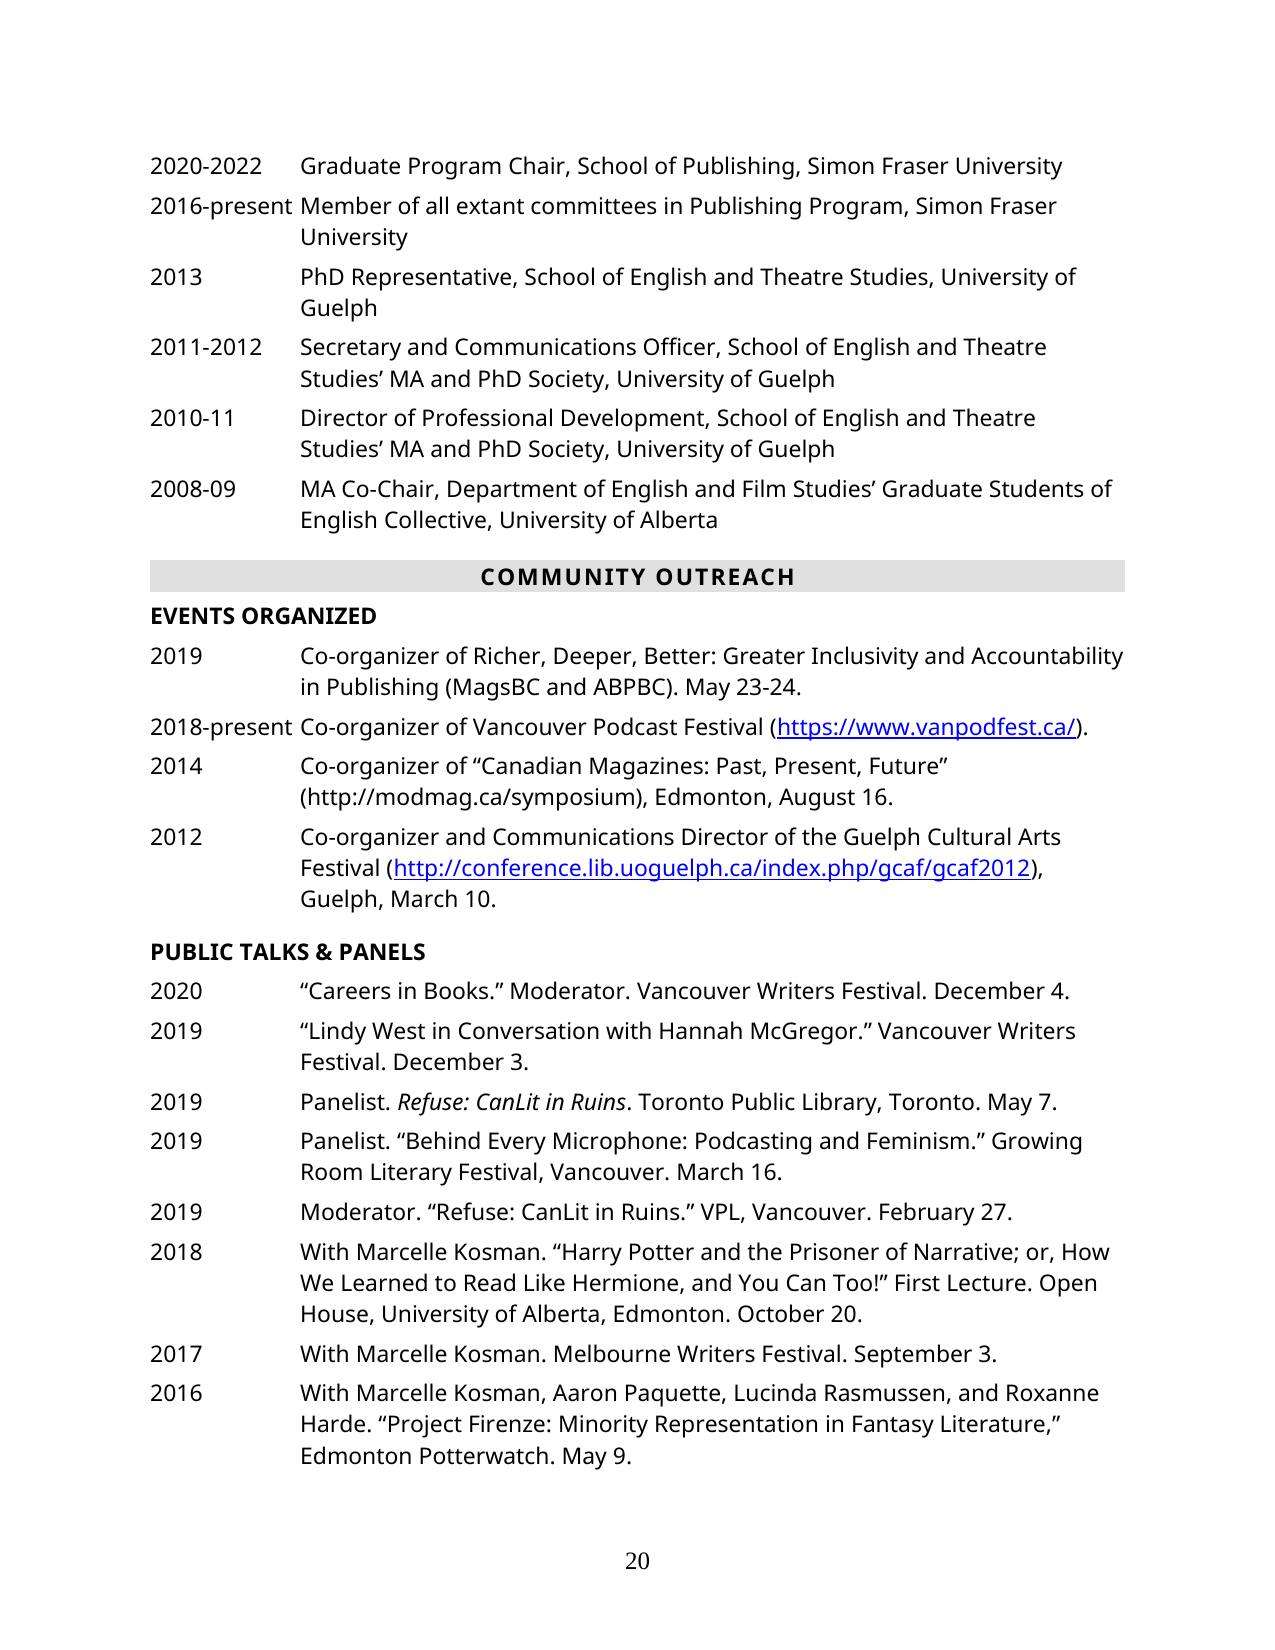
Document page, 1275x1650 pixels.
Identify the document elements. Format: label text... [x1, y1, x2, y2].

text PUBLIC TALKS & PANELS [150, 935, 1125, 967]
text 2011-2012 Secretary and Communications Officer, School of English and Theatre Studies’ MA and PhD Society, University of Guelph [150, 331, 1125, 394]
text 2008-09 MA Co-Chair, Department of English and Film Studies’ Graduate Students of English Collective, University of Alberta [150, 473, 1125, 535]
text 2020-2022 Graduate Program Chair, School of Publishing, Simon Fraser University [150, 150, 1125, 181]
subtitle COMMUNITY OUTREACH [150, 560, 1125, 592]
text 2017 With Marcelle Kosman. Melbourne Writers Festival. September 3. [150, 1337, 1125, 1369]
text EVENTS ORGANIZED [150, 600, 1125, 631]
text 2019 Panelist. “Behind Every Microphone: Podcasting and Feminism.” Growing Room Literary Festival, Vancouver. March 16. [150, 1125, 1125, 1187]
text 2019 Co-organizer of Richer, Deeper, Better: Greater Inclusivity and Accountability in Publishing (MagsBC and ABPBC). May 23-24. [150, 639, 1125, 702]
text 2014 Co-organizer of “Canadian Magazines: Past, Present, Future” (http://modmag.ca/symposium), Edmonton, August 16. [150, 750, 1125, 812]
text 2018-present Co-organizer of Vancouver Podcast Festival (https://www.vanpodfest.ca/). [150, 710, 1125, 742]
text 2010-11 Director of Professional Development, School of English and Theatre Studies’ MA and PhD Society, University of Guelph [150, 402, 1125, 464]
text 2018 With Marcelle Kosman. “Harry Potter and the Prisoner of Narrative; or, How We Learned to Read Like Hermione, and You Can Too!” First Lecture. Open House, University of Alberta, Edmonton. October 20. [150, 1235, 1124, 1329]
text 2016-present Member of all extant committees in Publishing Program, Simon Fraser University [150, 189, 1125, 252]
text 2020 “Careers in Books.” Moderator. Vancouver Writers Festival. December 4. [150, 975, 1125, 1006]
text 2016 With Marcelle Kosman, Aaron Paquette, Lucinda Rasmussen, and Roxanne Harde. “Project Firenze: Minority Representation in Fantasy Literature,” Edmonton Potterwatch. May 9. [150, 1377, 1125, 1471]
text 2013 PhD Representative, School of English and Theatre Studies, University of Guelph [150, 260, 1125, 323]
text 2019 Panelist. Refuse: CanLit in Ruins. Toronto Public Library, Toronto. May 7. [150, 1085, 1125, 1117]
text 2012 Co-organizer and Communications Director of the Guelph Cultural Arts Festival (http://conference.lib.uoguelph.ca/index.php/gcaf/gcaf2012), Guelph, March 10. [150, 821, 1125, 914]
text 2019 Moderator. “Refuse: CanLit in Ruins.” VPL, Vancouver. February 27. [150, 1196, 1125, 1227]
text 2019 “Lindy West in Conversation with Hannah McGregor.” Vancouver Writers Festival. December 3. [150, 1014, 1125, 1077]
